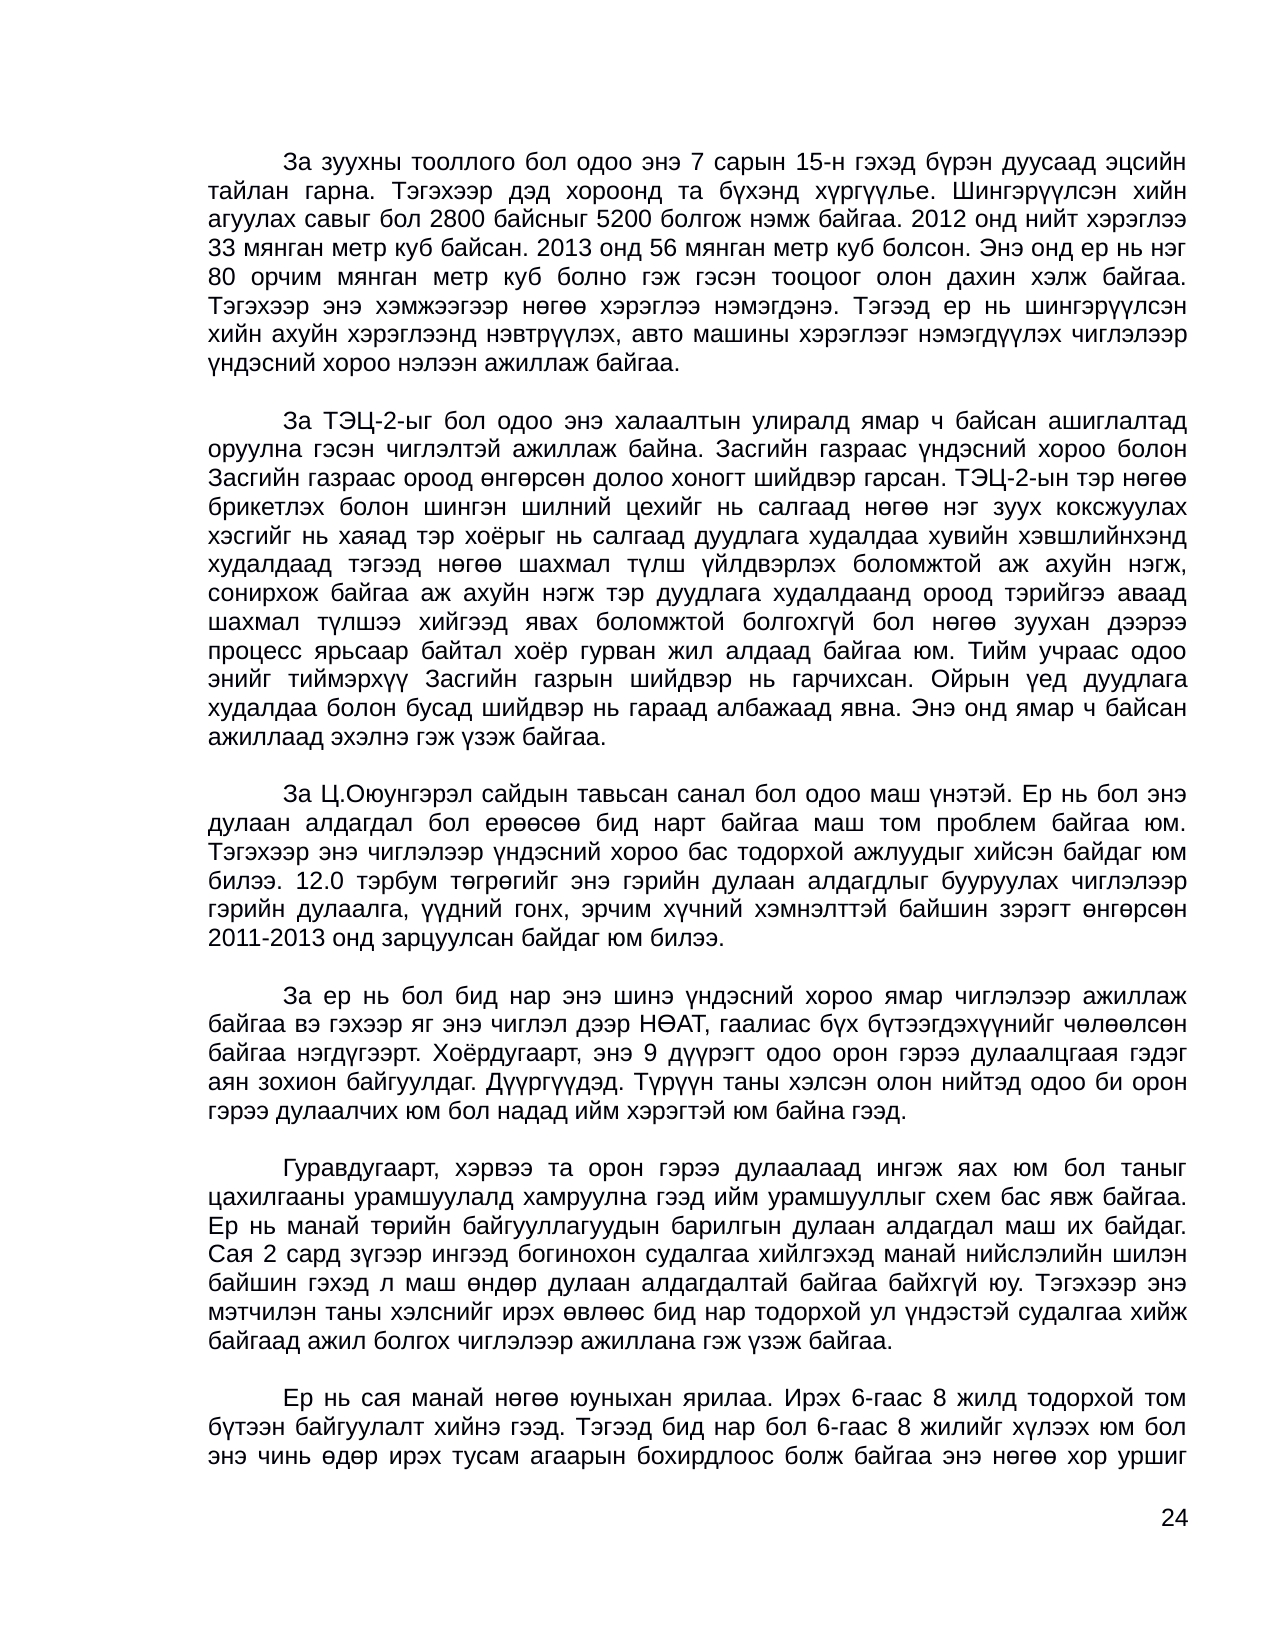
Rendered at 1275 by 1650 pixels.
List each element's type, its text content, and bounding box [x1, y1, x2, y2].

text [208, 1383, 1188, 1469]
text Гуравдугаарт, хэрвээ та орон гэрээ дулаалаад ингэж яах юм бол таныг цахилгааны урамшуулалд хамруулна гээд ийм урамшууллыг схем бас явж байгаа. Ер нь манай төрийн байгууллагуудын барилгын дулаан алдагдал маш их байдаг. Сая 2 сард зүгээр ингээд богинохон судалгаа хийлгэхэд манай нийслэлийн шилэн байшин гэхэд л маш өндөр дулаан алдагдалтай байгаа байхгүй юу. Тэгэхээр энэ мэтчилэн таны хэлснийг ирэх өвлөөс бид нар тодорхой ул үндэстэй судалгаа хийж байгаад ажил болгох чиглэлээр ажиллана гэж үзэж байгаа. [208, 1153, 1188, 1354]
text За Ц.Оюунгэрэл сайдын тавьсан санал бол одоо маш үнэтэй. Ер нь бол энэ дулаан алдагдал бол ерөөсөө бид нарт байгаа маш том проблем байгаа юм. Тэгэхээр энэ чиглэлээр үндэсний хороо бас тодорхой ажлуудыг хийсэн байдаг юм билээ. 12.0 тэрбум төгрөгийг энэ гэрийн дулаан алдагдлыг бууруулах чиглэлээр гэрийн дулаалга, үүдний гонх, эрчим хүчний хэмнэлттэй байшин зэрэгт өнгөрсөн 2011-2013 онд зарцуулсан байдаг юм билээ. [208, 779, 1188, 952]
text За ер нь бол бид нар энэ шинэ үндэсний хороо ямар чиглэлээр ажиллаж байгаа вэ гэхээр яг энэ чиглэл дээр НӨАТ, гаалиас бүх бүтээгдэхүүнийг чөлөөлсөн байгаа нэгдүгээрт. Хоёрдугаарт, энэ 9 дүүрэгт одоо орон гэрээ дулаалцгаая гэдэг аян зохион байгуулдаг. Дүүргүүдэд. Түрүүн таны хэлсэн олон нийтэд одоо би орон гэрээ дулаалчих юм бол надад ийм хэрэгтэй юм байна гээд. [208, 981, 1188, 1124]
text За зуухны тооллого бол одоо энэ 7 сарын 15-н гэхэд бүрэн дуусаад эцсийн тайлан гарна. Тэгэхээр дэд хороонд та бүхэнд хүргүүлье. Шингэрүүлсэн хийн агуулах савыг бол 2800 байсныг 5200 болгож нэмж байгаа. 2012 онд нийт хэрэглээ 33 мянган метр куб байсан. 2013 онд 56 мянган метр куб болсон. Энэ онд ер нь нэг 80 орчим мянган метр куб болно гэж гэсэн тооцоог олон дахин хэлж байгаа. Тэгэхээр энэ хэмжээгээр нөгөө хэрэглээ нэмэгдэнэ. Тэгээд ер нь шингэрүүлсэн хийн ахуйн хэрэглээнд нэвтрүүлэх, авто машины хэрэглээг нэмэгдүүлэх чиглэлээр үндэсний хороо нэлээн ажиллаж байгаа. [208, 147, 1188, 377]
text За ТЭЦ-2-ыг бол одоо энэ халаалтын улиралд ямар ч байсан ашиглалтад оруулна гэсэн чиглэлтэй ажиллаж байна. Засгийн газраас үндэсний хороо болон Засгийн газраас ороод өнгөрсөн долоо хоногт шийдвэр гарсан. ТЭЦ-2-ын тэр нөгөө брикетлэх болон шингэн шилний цехийг нь салгаад нөгөө нэг зуух коксжуулах хэсгийг нь хаяад тэр хоёрыг нь салгаад дуудлага худалдаа хувийн хэвшлийнхэнд худалдаад тэгээд нөгөө шахмал түлш үйлдвэрлэх боломжтой аж ахуйн нэгж, сонирхож байгаа аж ахуйн нэгж тэр дуудлага худалдаанд ороод тэрийгээ аваад шахмал түлшээ хийгээд явах боломжтой болгохгүй бол нөгөө зуухан дээрээ процесс ярьсаар байтал хоёр гурван жил алдаад байгаа юм. Тийм учраас одоо энийг тиймэрхүү Засгийн газрын шийдвэр нь гарчихсан. Ойрын үед дуудлага худалдаа болон бусад шийдвэр нь гараад албажаад явна. Энэ онд ямар ч байсан ажиллаад эхэлнэ гэж үзэж байгаа. [208, 406, 1188, 751]
